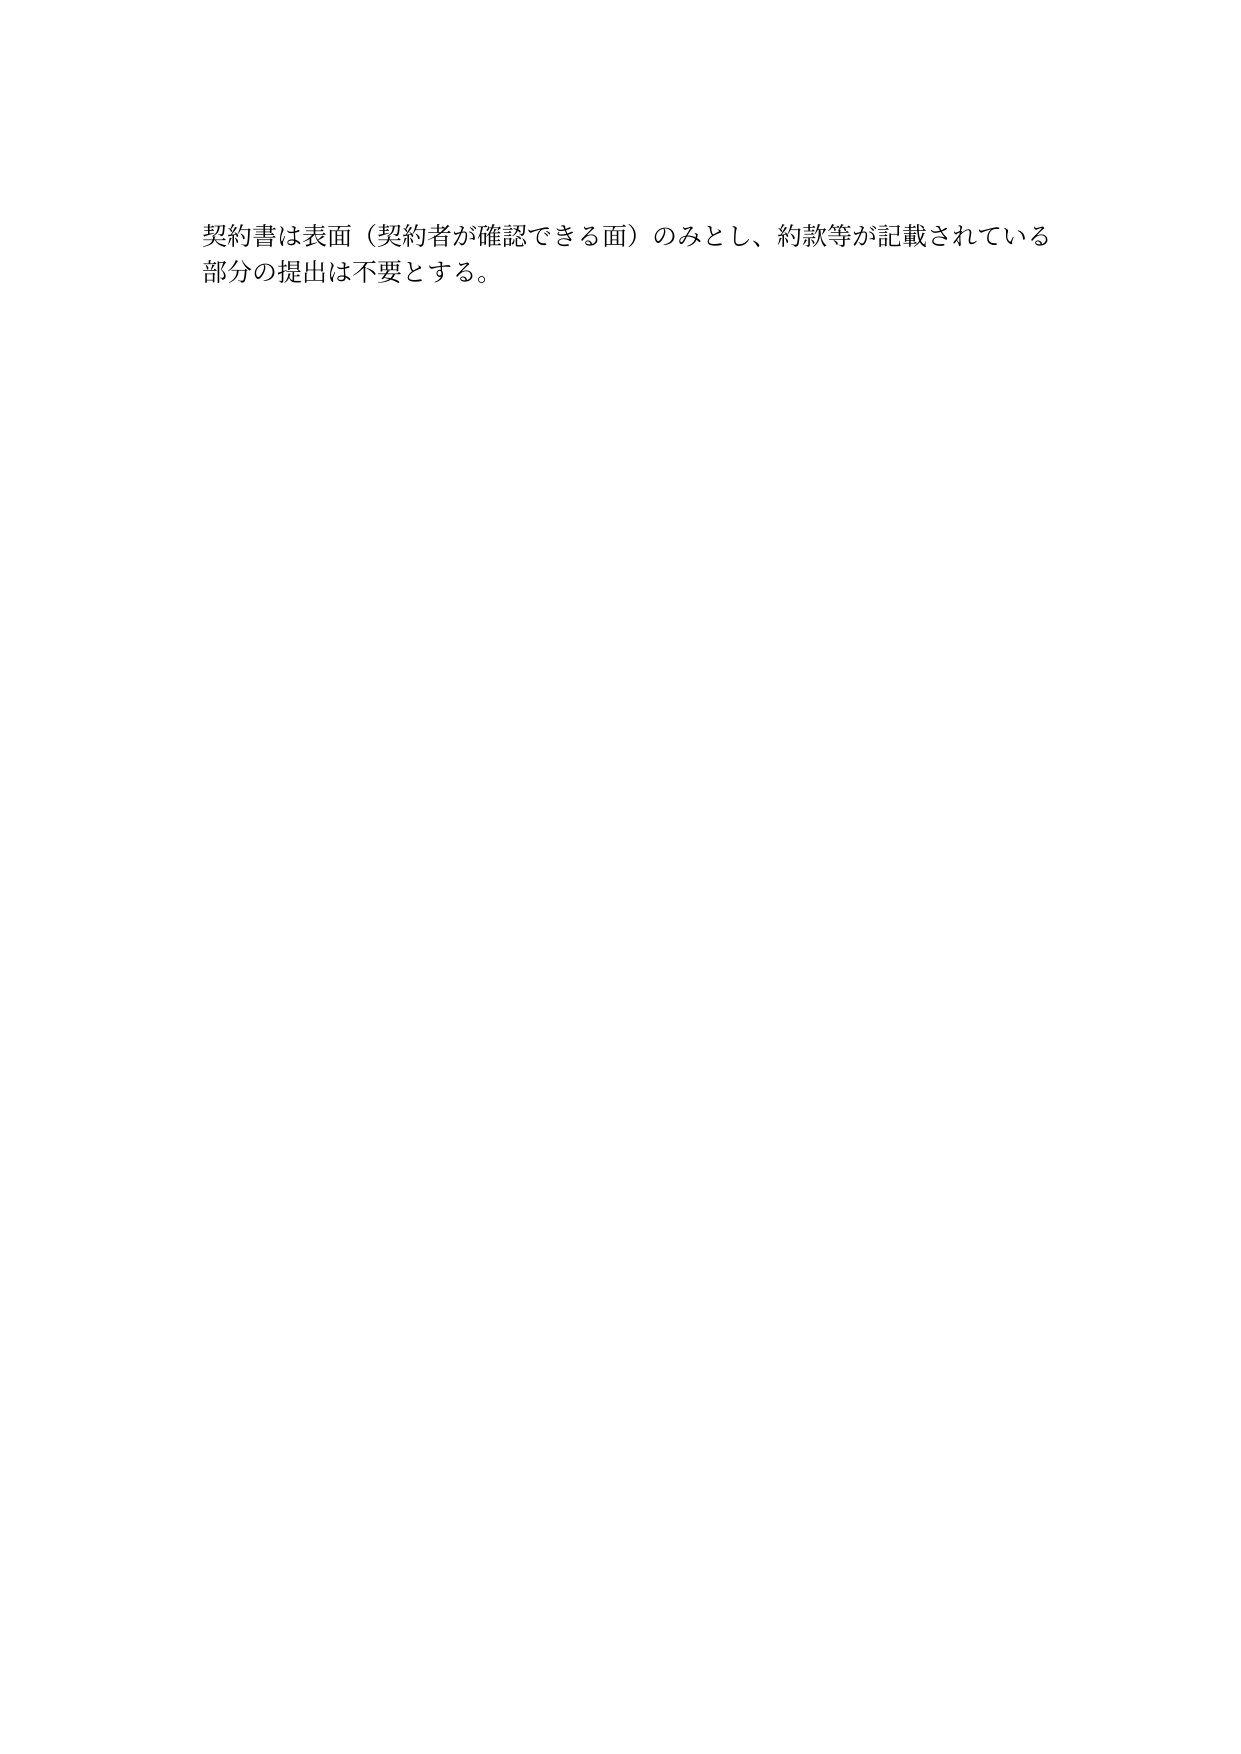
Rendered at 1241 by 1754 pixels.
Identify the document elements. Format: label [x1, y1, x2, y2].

text [177, 217, 1063, 289]
